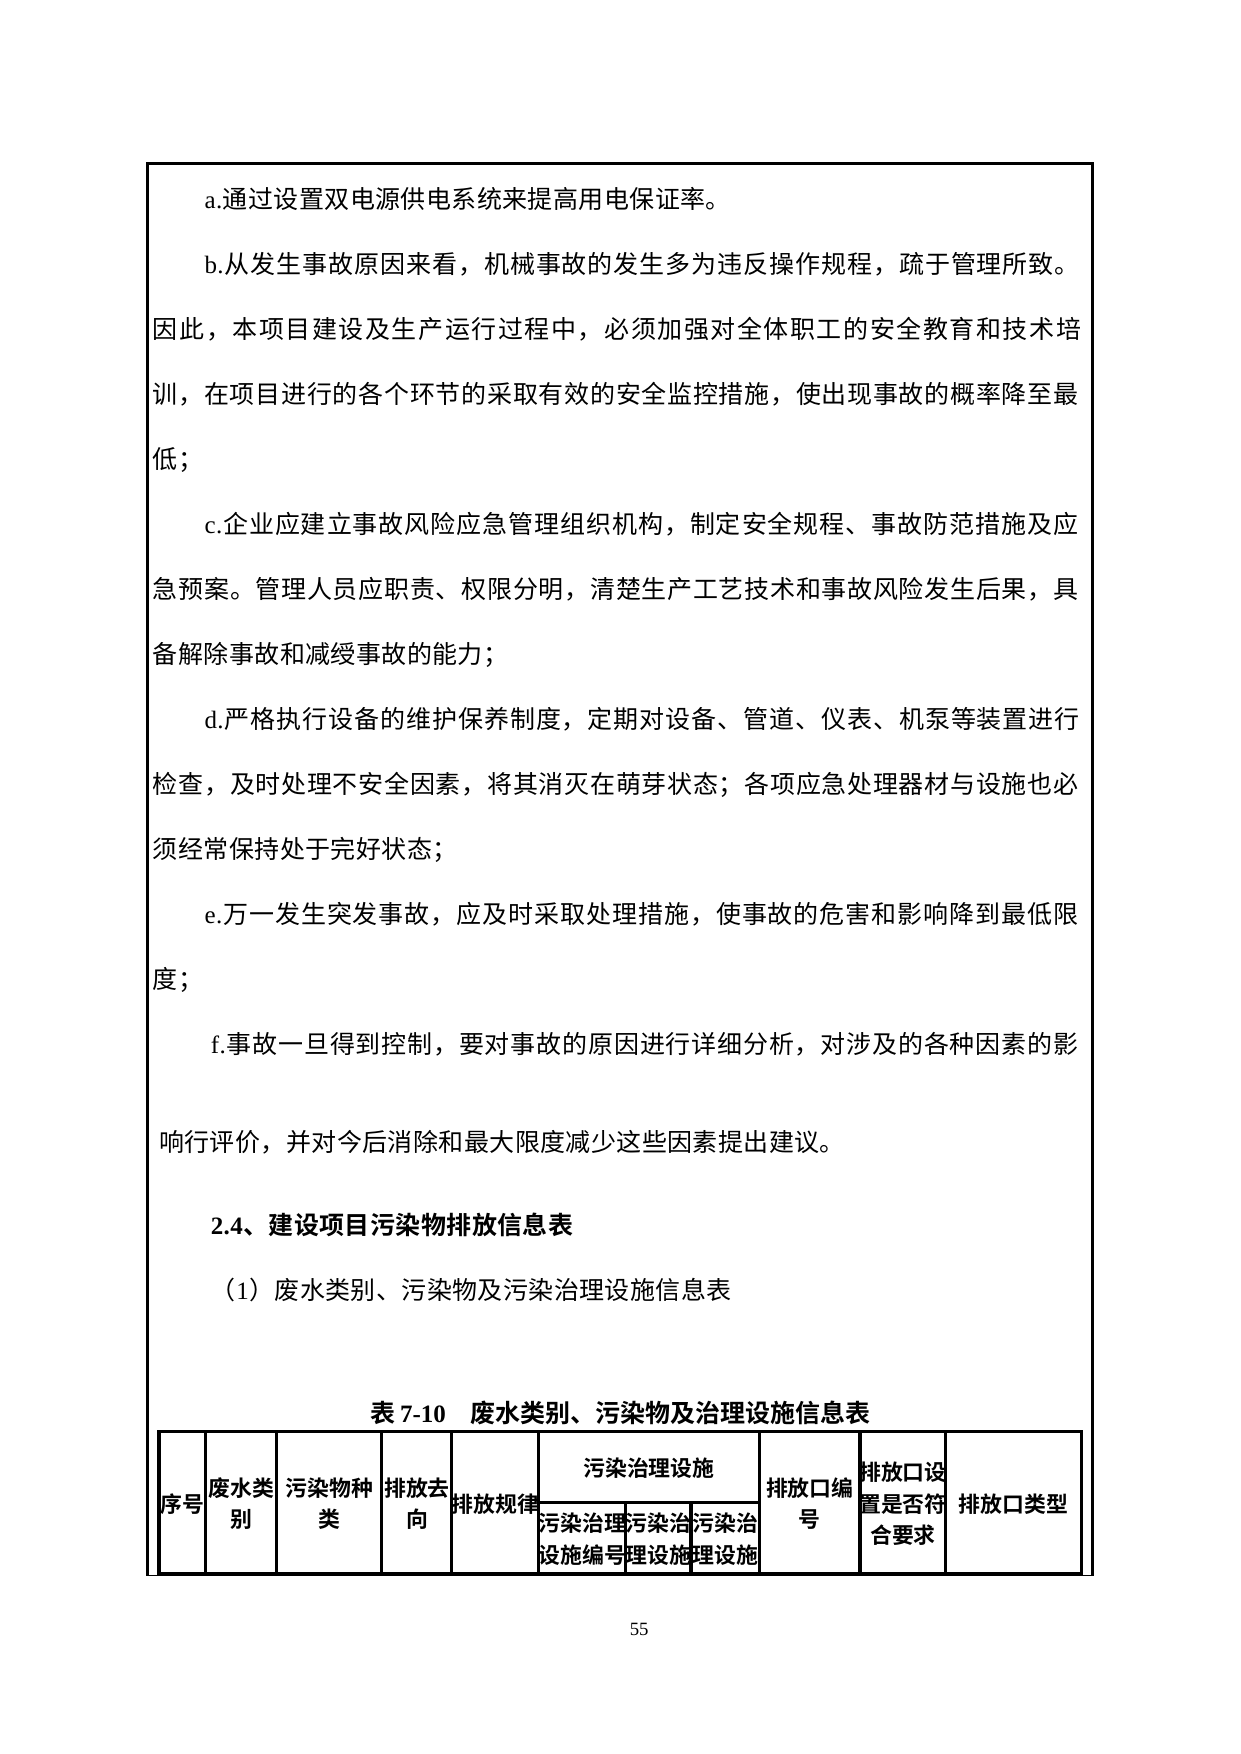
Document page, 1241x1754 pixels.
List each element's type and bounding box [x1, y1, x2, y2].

table_cell [149, 165, 1091, 1575]
